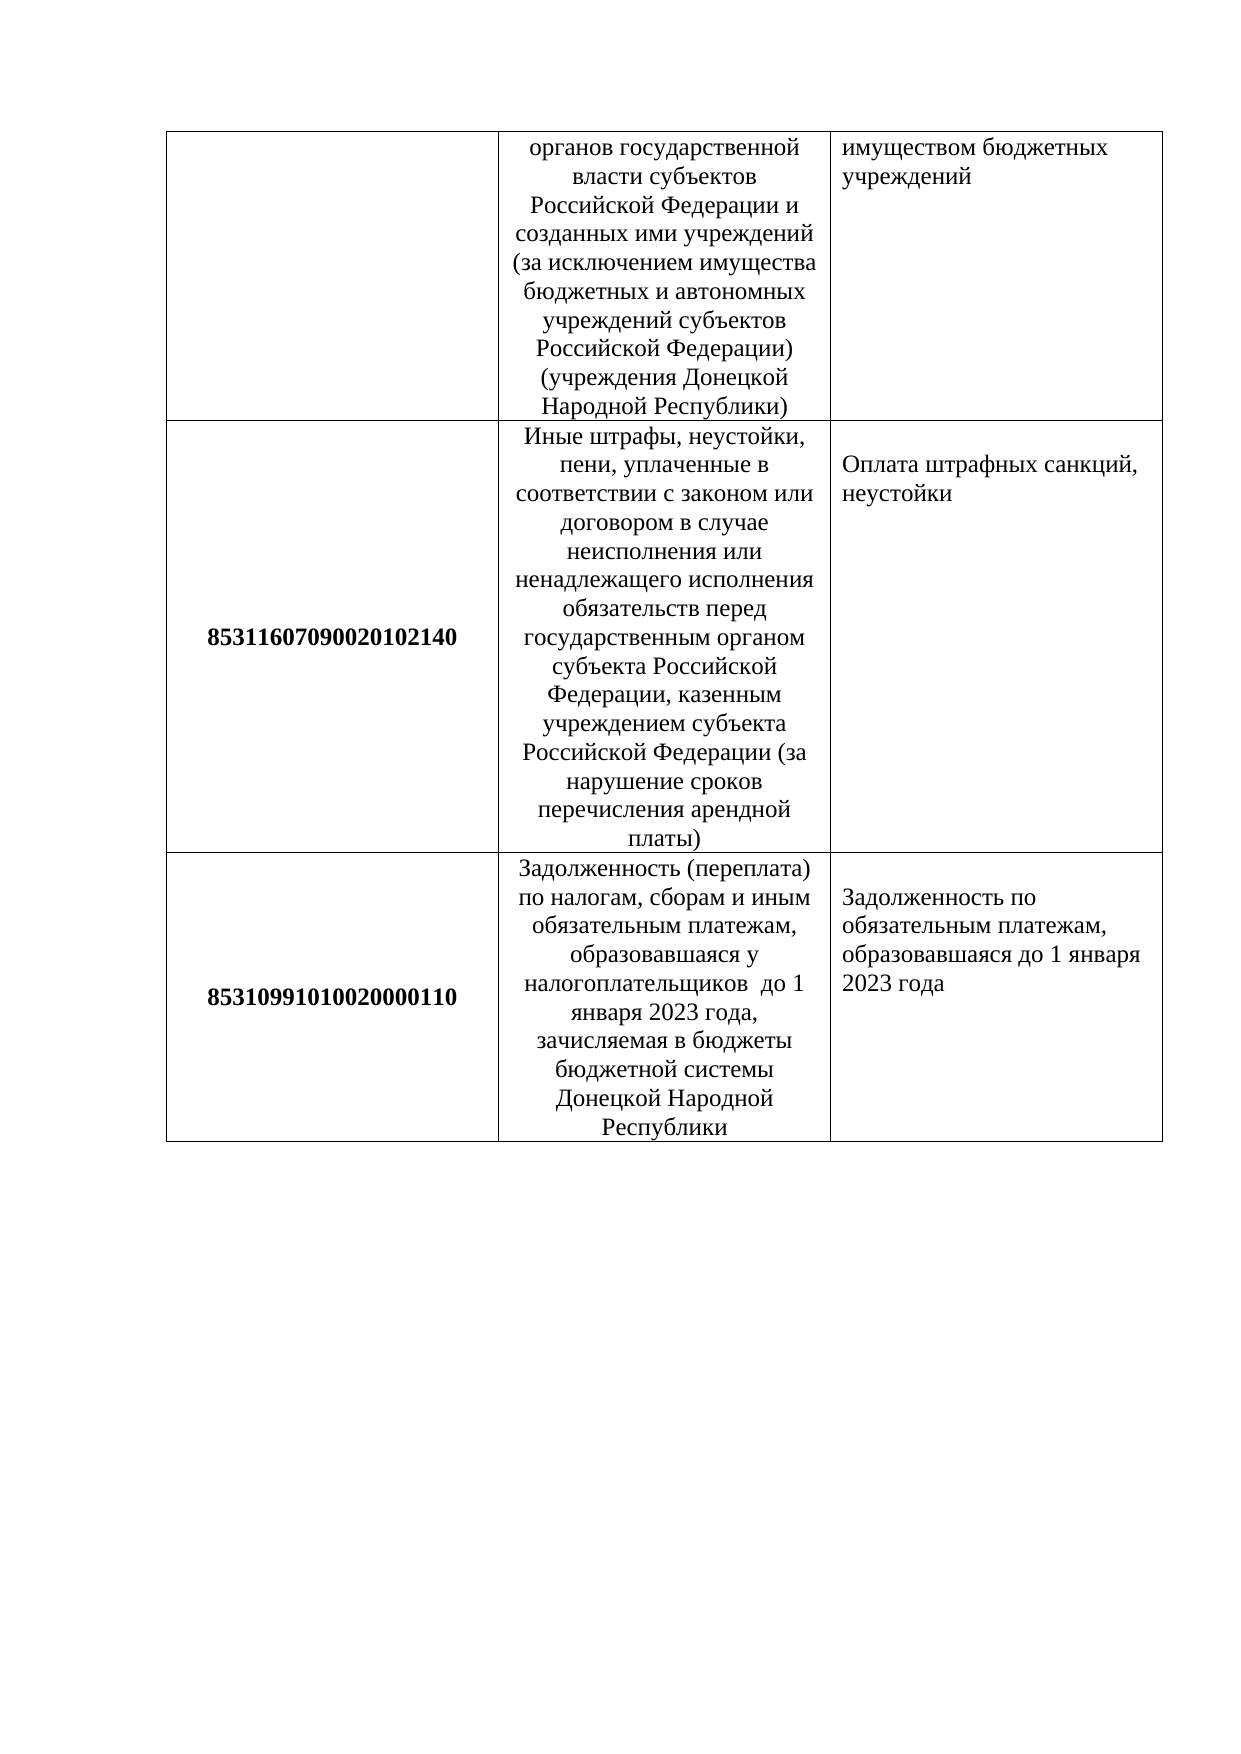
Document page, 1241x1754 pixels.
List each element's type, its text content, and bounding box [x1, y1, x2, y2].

table_cell Иные штрафы, неустойки, пени, уплаченные в соответствии с законом или договором в случае неисполнения или ненадлежащего исполнения обязательств перед государственным органом субъекта Российской Федерации, казенным учреждением субъекта Российской Федерации (за нарушение сроков перечисления арендной платы) [499, 421, 830, 852]
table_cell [499, 132, 830, 420]
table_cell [167, 132, 498, 420]
table_cell Оплата штрафных санкций, неустойки [831, 421, 1162, 852]
table_cell Задолженность (переплата) по налогам, сборам и иным обязательным платежам, образовавшаяся у налогоплательщиков до 1 января 2023 года, зачисляемая в бюджеты бюджетной системы Донецкой Народной Республики [499, 853, 830, 1141]
table_cell 85311607090020102140 [167, 421, 498, 852]
table_cell Задолженность по обязательным платежам, образовавшаяся до 1 января 2023 года [831, 853, 1162, 1141]
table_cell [831, 132, 1162, 420]
table_cell 85310991010020000110 [167, 853, 498, 1141]
